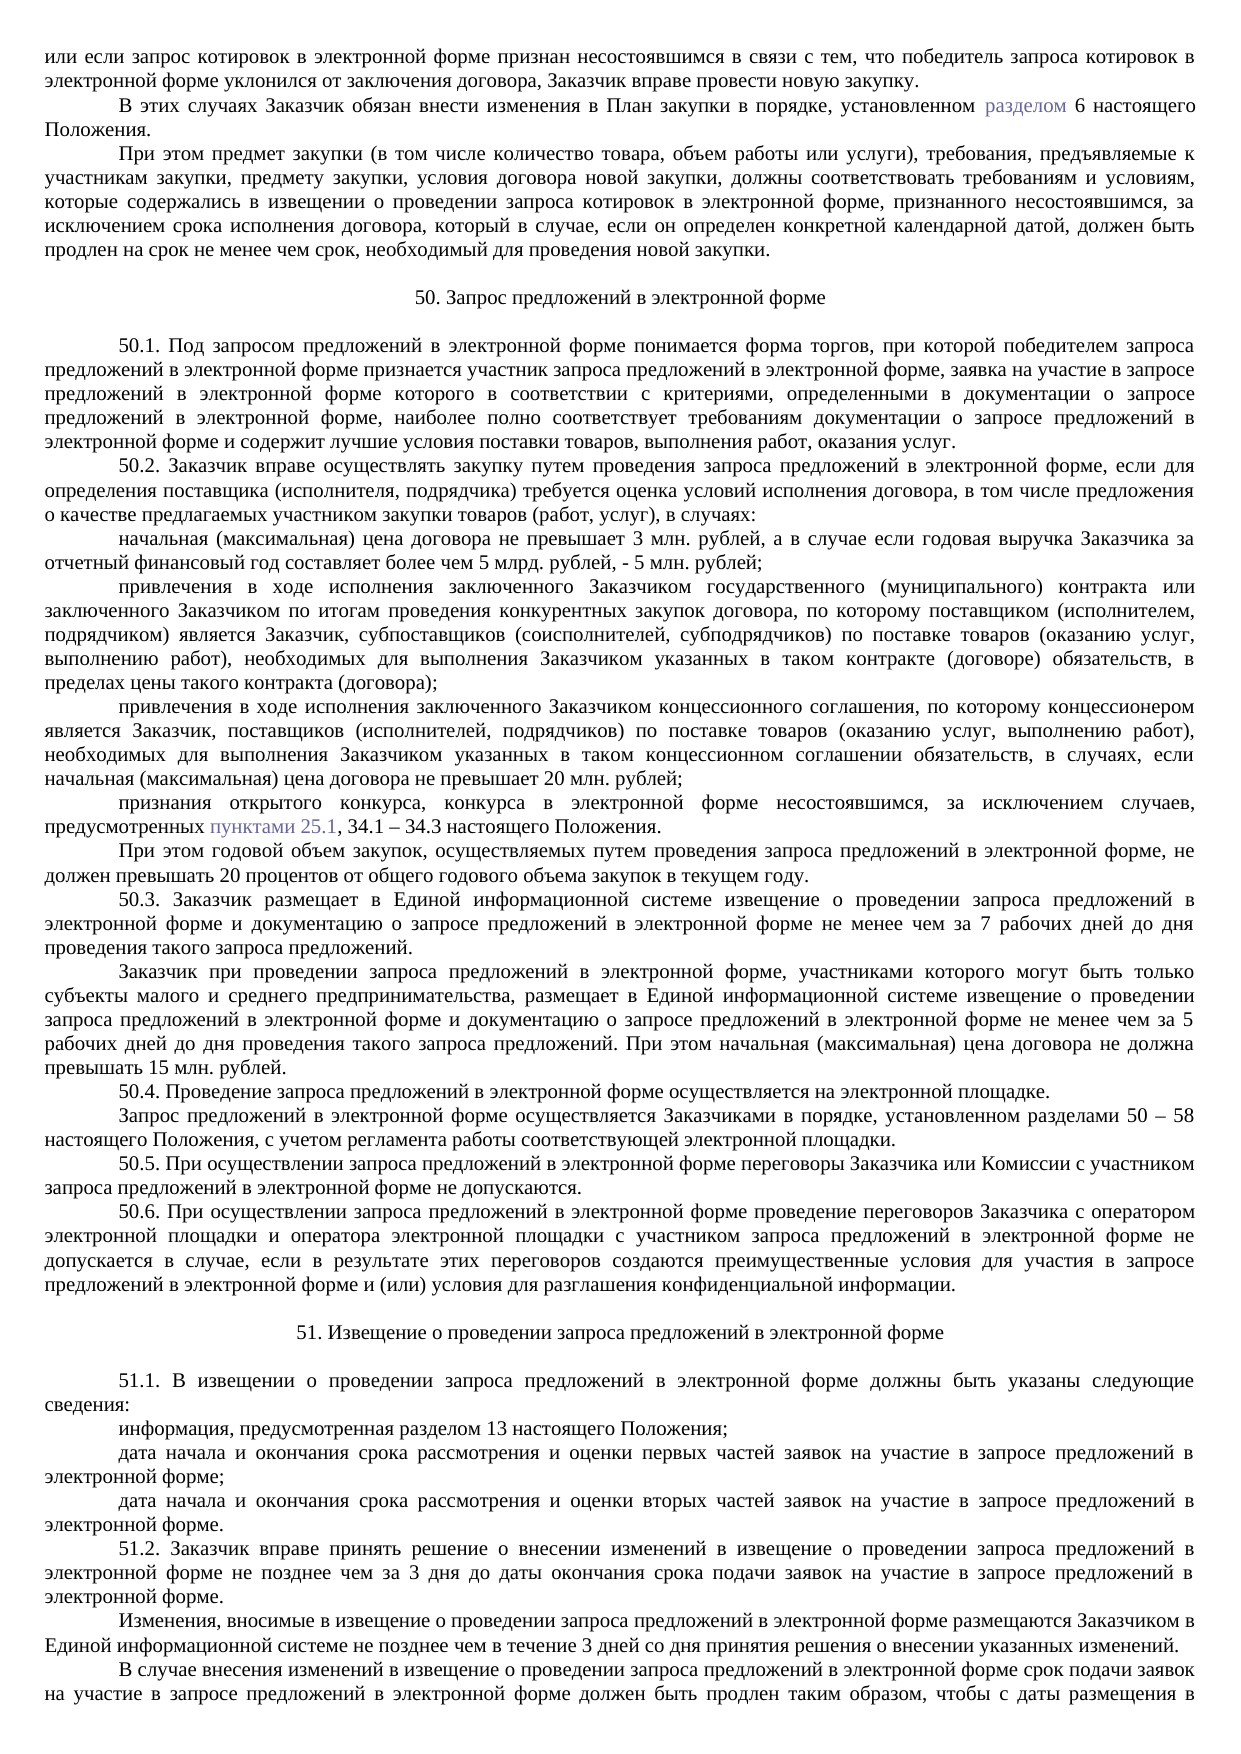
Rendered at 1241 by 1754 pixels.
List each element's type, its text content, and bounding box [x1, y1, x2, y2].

text 51. Извещение о проведении запроса предложений в электронной форме [44, 1320, 1196, 1344]
text 50.3. Заказчик размещает в Единой информационной системе извещение о проведении запроса предложений в электронной форме и документацию о запросе предложений в электронной форме не менее чем за 7 рабочих дней до дня проведения такого запроса предложений. [44, 887, 1196, 959]
text 50.2. Заказчик вправе осуществлять закупку путем проведения запроса предложений в электронной форме, если для определения поставщика (исполнителя, подрядчика) требуется оценка условий исполнения договора, в том числе предложения о качестве предлагаемых участником закупки товаров (работ, услуг), в случаях: [44, 453, 1196, 526]
text Изменения, вносимые в извещение о проведении запроса предложений в электронной форме размещаются Заказчиком в Единой информационной системе не позднее чем в течение 3 дней со дня принятия решения о внесении указанных изменений. [44, 1608, 1196, 1657]
text 50.5. При осуществлении запроса предложений в электронной форме переговоры Заказчика или Комиссии с участником запроса предложений в электронной форме не допускаются. [44, 1151, 1196, 1199]
text 50.4. Проведение запроса предложений в электронной форме осуществляется на электронной площадке. [44, 1079, 1196, 1103]
text В этих случаях Заказчик обязан внести изменения в План закупки в порядке, установленном разделом 6 настоящего Положения. [44, 92, 1196, 141]
text 50.1. Под запросом предложений в электронной форме понимается форма торгов, при которой победителем запроса предложений в электронной форме признается участник запроса предложений в электронной форме, заявка на участие в запросе предложений в электронной форме которого в соответствии с критериями, определенными в документации о запросе предложений в электронной форме, наиболее полно соответствует требованиям документации о запросе предложений в электронной форме и содержит лучшие условия поставки товаров, выполнения работ, оказания услуг. [44, 333, 1196, 453]
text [44, 1657, 1196, 1705]
text 51.1. В извещении о проведении запроса предложений в электронной форме должны быть указаны следующие сведения: [44, 1368, 1196, 1416]
text 50.6. При осуществлении запроса предложений в электронной форме проведение переговоров Заказчика с оператором электронной площадки и оператора электронной площадки с участником запроса предложений в электронной форме не допускается в случае, если в результате этих переговоров создаются преимущественные условия для участия в запросе предложений в электронной форме и (или) условия для разглашения конфиденциальной информации. [44, 1199, 1196, 1296]
text привлечения в ходе исполнения заключенного Заказчиком государственного (муниципального) контракта или заключенного Заказчиком по итогам проведения конкурентных закупок договора, по которому поставщиком (исполнителем, подрядчиком) является Заказчик, субпоставщиков (соисполнителей, субподрядчиков) по поставке товаров (оказанию услуг, выполнению работ), необходимых для выполнения Заказчиком указанных в таком контракте (договоре) обязательств, в пределах цены такого контракта (договора); [44, 574, 1196, 694]
text 50. Запрос предложений в электронной форме [44, 285, 1196, 309]
list дата начала и окончания срока рассмотрения и оценки вторых частей заявок на участие в запросе предложений в электронной форме. [44, 1488, 1196, 1536]
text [44, 44, 1196, 92]
text признания открытого конкурса, конкурса в электронной форме несостоявшимся, за исключением случаев, предусмотренных пунктами 25.1, 34.1 – 34.3 настоящего Положения. [44, 790, 1196, 838]
text 51.2. Заказчик вправе принять решение о внесении изменений в извещение о проведении запроса предложений в электронной форме не позднее чем за 3 дня до даты окончания срока подачи заявок на участие в запросе предложений в электронной форме. [44, 1536, 1196, 1608]
text При этом предмет закупки (в том числе количество товара, объем работы или услуги), требования, предъявляемые к участникам закупки, предмету закупки, условия договора новой закупки, должны соответствовать требованиям и условиям, которые содержались в извещении о проведении запроса котировок в электронной форме, признанного несостоявшимся, за исключением срока исполнения договора, который в случае, если он определен конкретной календарной датой, должен быть продлен на срок не менее чем срок, необходимый для проведения новой закупки. [44, 141, 1196, 261]
text начальная (максимальная) цена договора не превышает 3 млн. рублей, а в случае если годовая выручка Заказчика за отчетный финансовый год составляет более чем 5 млрд. рублей, - 5 млн. рублей; [44, 526, 1196, 574]
text При этом годовой объем закупок, осуществляемых путем проведения запроса предложений в электронной форме, не должен превышать 20 процентов от общего годового объема закупок в текущем году. [44, 838, 1196, 887]
text Заказчик при проведении запроса предложений в электронной форме, участниками которого могут быть только субъекты малого и среднего предпринимательства, размещает в Единой информационной системе извещение о проведении запроса предложений в электронной форме и документацию о запросе предложений в электронной форме не менее чем за 5 рабочих дней до дня проведения такого запроса предложений. При этом начальная (максимальная) цена договора не должна превышать 15 млн. рублей. [44, 959, 1196, 1079]
text привлечения в ходе исполнения заключенного Заказчиком концессионного соглашения, по которому концессионером является Заказчик, поставщиков (исполнителей, подрядчиков) по поставке товаров (оказанию услуг, выполнению работ), необходимых для выполнения Заказчиком указанных в таком концессионном соглашении обязательств, в случаях, если начальная (максимальная) цена договора не превышает 20 млн. рублей; [44, 694, 1196, 790]
text Запрос предложений в электронной форме осуществляется Заказчиками в порядке, установленном разделами 50 – 58 настоящего Положения, с учетом регламента работы соответствующей электронной площадки. [44, 1103, 1196, 1151]
list дата начала и окончания срока рассмотрения и оценки первых частей заявок на участие в запросе предложений в электронной форме; [44, 1440, 1196, 1488]
text информация, предусмотренная разделом 13 настоящего Положения; [44, 1416, 1196, 1440]
